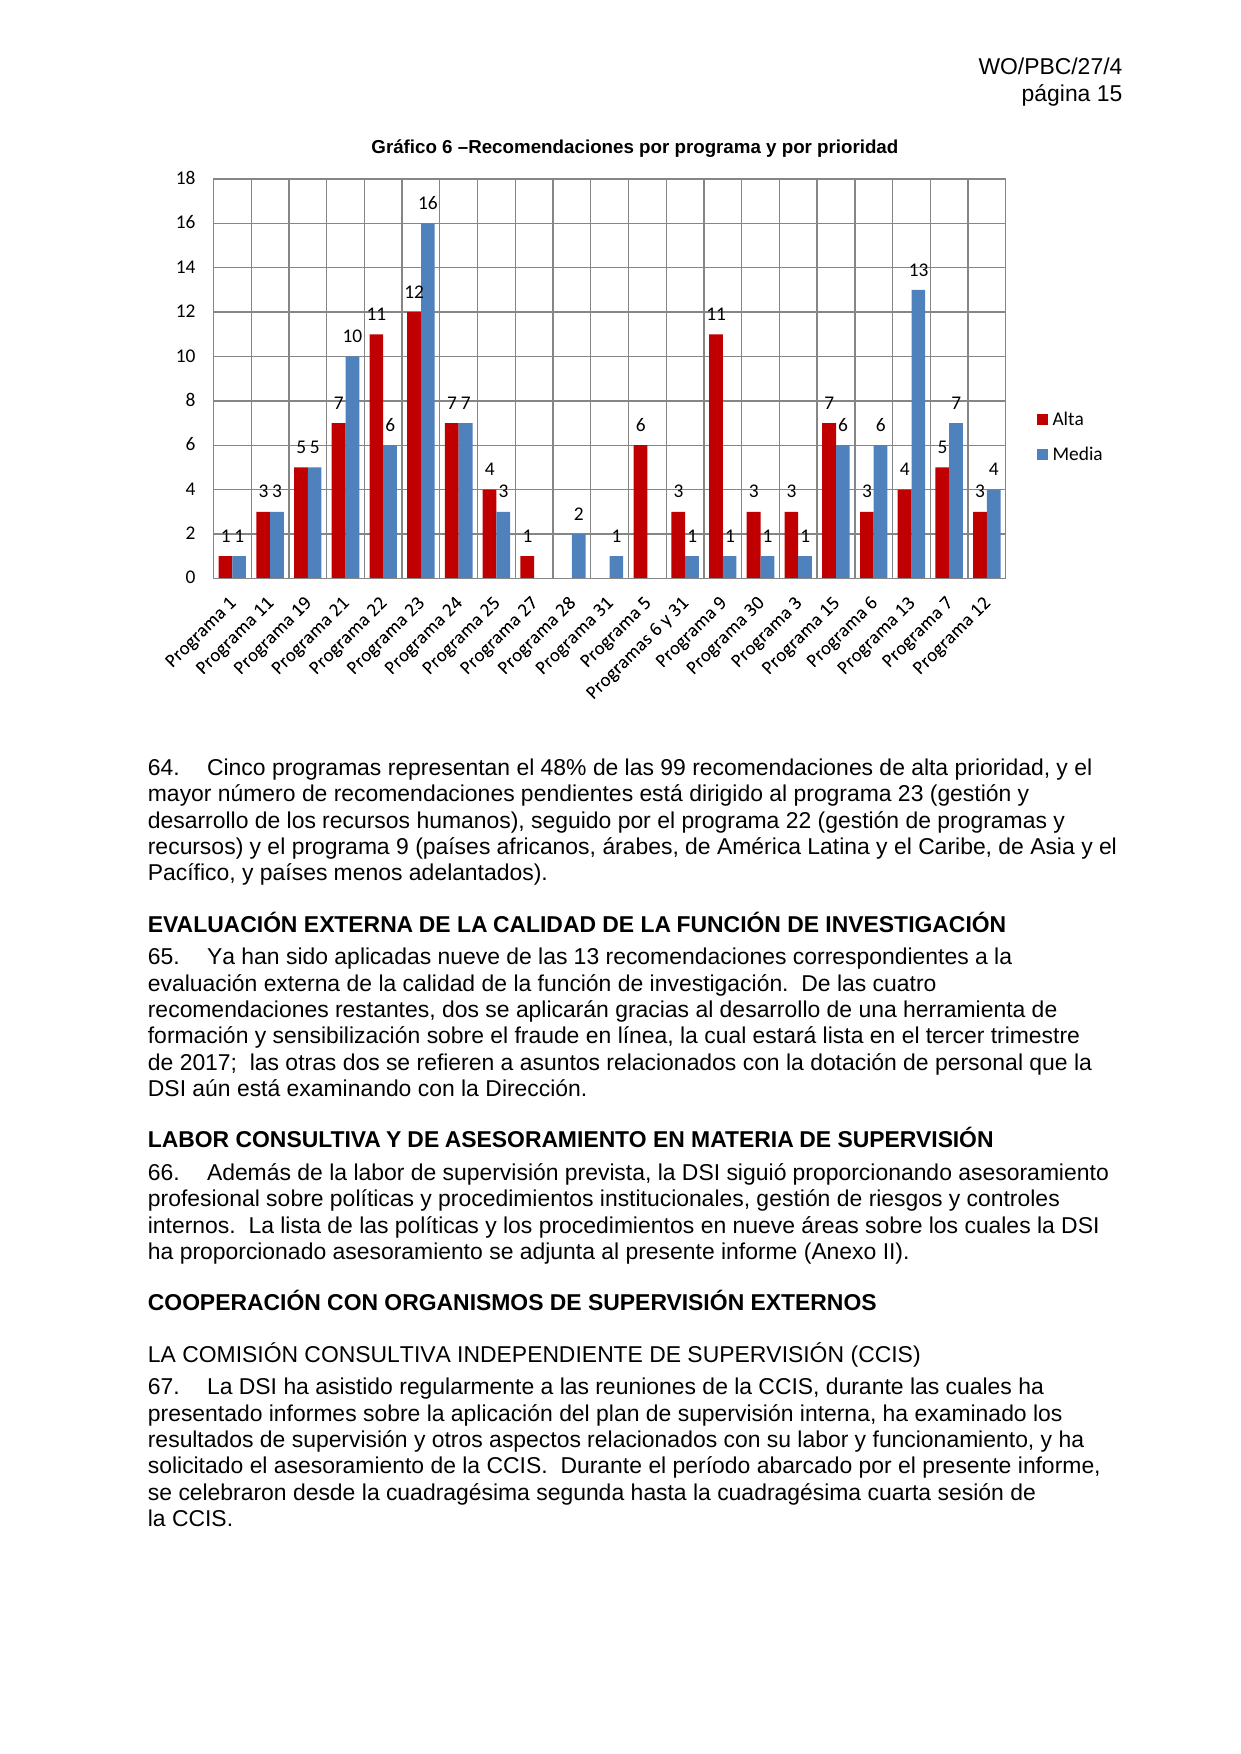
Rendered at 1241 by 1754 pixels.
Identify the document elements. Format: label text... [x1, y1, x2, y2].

list Gráfico 6 –Recomendaciones por programa y por prioridad [148, 136, 1122, 157]
subtitle La Comisión Consultiva Independiente de Supervisión (CCIS) [148, 1341, 1122, 1367]
subtitle COOPERACIÓN CON ORGANISMOS DE SUPERVISIÓN EXTERNOS [148, 1289, 1122, 1316]
list La DSI ha asistido regularmente a las reuniones de la CCIS, durante las cuales ha presentado informes sobre la aplicación del plan de supervisión interna, ha examinado los resultados de supervisión y otros aspectos relacionados con su labor y funcionamiento, y ha solicitado el asesoramiento de la CCIS. Durante el período abarcado por el presente informe, se celebraron desde la cuadragésima segunda hasta la cuadragésima cuarta sesión de la CCIS. [148, 1373, 1122, 1531]
list Ya han sido aplicadas nueve de las 13 recomendaciones correspondientes a la evaluación externa de la calidad de la función de investigación. De las cuatro recomendaciones restantes, dos se aplicarán gracias al desarrollo de una herramienta de formación y sensibilización sobre el fraude en línea, la cual estará lista en el tercer trimestre de 2017; las otras dos se refieren a asuntos relacionados con la dotación de personal que la DSI aún está examinando con la Dirección. [148, 943, 1122, 1101]
list Cinco programas representan el 48% de las 99 recomendaciones de alta prioridad, y el mayor número de recomendaciones pendientes está dirigido al programa 23 (gestión y desarrollo de los recursos humanos), seguido por el programa 22 (gestión de programas y recursos) y el programa 9 (países africanos, árabes, de América Latina y el Caribe, de Asia y el Pacífico, y países menos adelantados). [148, 754, 1122, 886]
subtitle EVALUACIÓN EXTERNA DE LA CALIDAD DE LA FUNCIÓN DE INVESTIGACIÓN [148, 911, 1122, 937]
subtitle LABOR CONSULTIVA Y DE ASESORAMIENTO EN MATERIA DE SUPERVISIÓN [148, 1126, 1122, 1153]
list Además de la labor de supervisión prevista, la DSI siguió proporcionando asesoramiento profesional sobre políticas y procedimientos institucionales, gestión de riesgos y controles internos. La lista de las políticas y los procedimientos en nueve áreas sobre los cuales la DSI ha proporcionado asesoramiento se adjunta al presente informe (Anexo II). [148, 1159, 1122, 1264]
